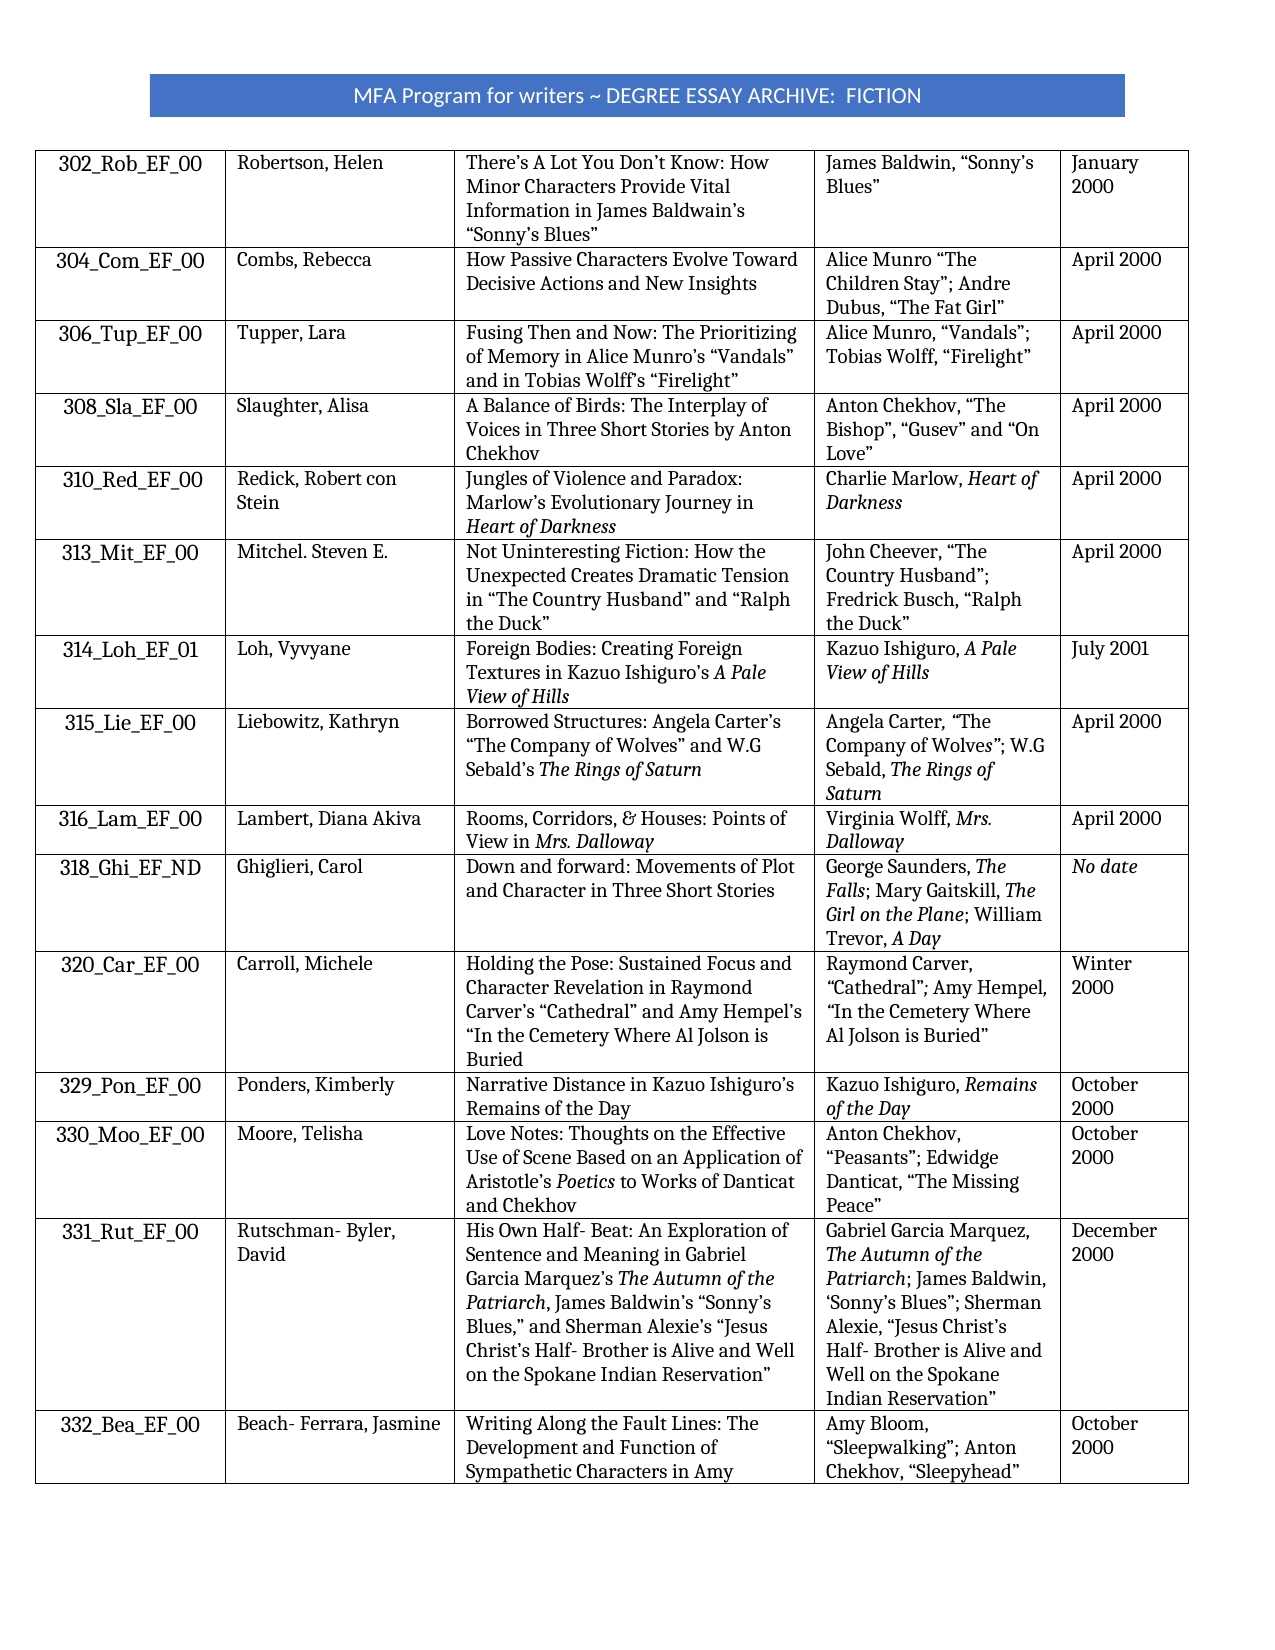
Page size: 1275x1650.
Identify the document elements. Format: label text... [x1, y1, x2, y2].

table_cell April 2000 [1061, 806, 1188, 854]
table_cell Fusing Then and Now: The Prioritizing of Memory in Alice Munro’s “Vandals” and in Tobias Wolff’s “Firelight” [455, 321, 814, 393]
table_cell April 2000 [1061, 394, 1188, 466]
table_cell Moore, Telisha [226, 1122, 454, 1218]
table_cell Narrative Distance in Kazuo Ishiguro’s Remains of the Day [455, 1073, 814, 1121]
table_cell 308_Sla_EF_00 [36, 394, 225, 466]
table_cell April 2000 [1061, 540, 1188, 635]
table_cell April 2000 [1061, 248, 1188, 320]
table_cell George Saunders, The Falls; Mary Gaitskill, The Girl on the Plane; William Trevor, A Day [815, 855, 1060, 951]
table_cell Holding the Pose: Sustained Focus and Character Revelation in Raymond Carver’s “Cathedral” and Amy Hempel’s “In the Cemetery Where Al Jolson is Buried [455, 952, 814, 1072]
table_cell There’s A Lot You Don’t Know: How Minor Characters Provide Vital Information in James Baldwain’s “Sonny’s Blues” [455, 151, 814, 247]
table_cell Rutschman- Byler, David [226, 1219, 454, 1410]
table_cell Borrowed Structures: Angela Carter’s “The Company of Wolves” and W.G Sebald’s The Rings of Saturn [455, 709, 814, 805]
table_cell Redick, Robert con Stein [226, 467, 454, 538]
table_cell April 2000 [1061, 321, 1188, 393]
table_cell Gabriel Garcia Marquez, The Autumn of the Patriarch; James Baldwin, ‘Sonny’s Blues”; Sherman Alexie, “Jesus Christ’s Half- Brother is Alive and Well on the Spokane Indian Reservation” [815, 1219, 1060, 1410]
table_cell Rooms, Corridors, & Houses: Points of View in Mrs. Dalloway [455, 806, 814, 854]
table_cell Anton Chekhov, “Peasants”; Edwidge Danticat, “The Missing Peace” [815, 1122, 1060, 1218]
table_cell 315_Lie_EF_00 [36, 709, 225, 805]
table_cell 302_Rob_EF_00 [36, 151, 225, 247]
table_cell 316_Lam_EF_00 [36, 806, 225, 854]
table_cell Love Notes: Thoughts on the Effective Use of Scene Based on an Application of Aristotle’s Poetics to Works of Danticat and Chekhov [455, 1122, 814, 1218]
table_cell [226, 1411, 454, 1483]
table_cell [455, 1411, 814, 1483]
table_cell Kazuo Ishiguro, Remains of the Day [815, 1073, 1060, 1121]
table_cell October 2000 [1061, 1122, 1188, 1218]
table_cell Ponders, Kimberly [226, 1073, 454, 1121]
table_cell Lambert, Diana Akiva [226, 806, 454, 854]
table_cell December 2000 [1061, 1219, 1188, 1410]
table_cell Mitchel. Steven E. [226, 540, 454, 635]
table_cell Liebowitz, Kathryn [226, 709, 454, 805]
table_cell Winter 2000 [1061, 952, 1188, 1072]
table_cell Slaughter, Alisa [226, 394, 454, 466]
table_cell Angela Carter, “The Company of Wolves”; W.G Sebald, The Rings of Saturn [815, 709, 1060, 805]
table_cell A Balance of Birds: The Interplay of Voices in Three Short Stories by Anton Chekhov [455, 394, 814, 466]
table_cell 318_Ghi_EF_ND [36, 855, 225, 951]
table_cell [815, 1411, 1060, 1483]
table_cell Robertson, Helen [226, 151, 454, 247]
table_cell His Own Half- Beat: An Exploration of Sentence and Meaning in Gabriel Garcia Marquez’s The Autumn of the Patriarch, James Baldwin’s “Sonny’s Blues,” and Sherman Alexie’s “Jesus Christ’s Half- Brother is Alive and Well on the Spokane Indian Reservation” [455, 1219, 814, 1410]
table_cell Jungles of Violence and Paradox: Marlow’s Evolutionary Journey in Heart of Darkness [455, 467, 814, 538]
table_cell Alice Munro, “Vandals”; Tobias Wolff, “Firelight” [815, 321, 1060, 393]
table_cell Foreign Bodies: Creating Foreign Textures in Kazuo Ishiguro’s A Pale View of Hills [455, 636, 814, 708]
table_cell Alice Munro “The Children Stay”; Andre Dubus, “The Fat Girl” [815, 248, 1060, 320]
table_cell Down and forward: Movements of Plot and Character in Three Short Stories [455, 855, 814, 951]
table_cell April 2000 [1061, 467, 1188, 538]
table_cell 313_Mit_EF_00 [36, 540, 225, 635]
table_cell Combs, Rebecca [226, 248, 454, 320]
table_cell 330_Moo_EF_00 [36, 1122, 225, 1218]
table_cell 331_Rut_EF_00 [36, 1219, 225, 1410]
table_cell 320_Car_EF_00 [36, 952, 225, 1072]
table_cell Anton Chekhov, “The Bishop”, “Gusev” and “On Love” [815, 394, 1060, 466]
table_cell October 2000 [1061, 1411, 1188, 1483]
table_cell 332_Bea_EF_00 [36, 1411, 225, 1483]
table_cell Ghiglieri, Carol [226, 855, 454, 951]
table_cell 310_Red_EF_00 [36, 467, 225, 538]
table_cell James Baldwin, “Sonny’s Blues” [815, 151, 1060, 247]
table_cell 329_Pon_EF_00 [36, 1073, 225, 1121]
table_cell Virginia Wolff, Mrs. Dalloway [815, 806, 1060, 854]
table_cell Charlie Marlow, Heart of Darkness [815, 467, 1060, 538]
table_cell October 2000 [1061, 1073, 1188, 1121]
table_cell January 2000 [1061, 151, 1188, 247]
table_cell Raymond Carver, “Cathedral”; Amy Hempel, “In the Cemetery Where Al Jolson is Buried” [815, 952, 1060, 1072]
table_cell Tupper, Lara [226, 321, 454, 393]
table_cell John Cheever, “The Country Husband”; Fredrick Busch, “Ralph the Duck” [815, 540, 1060, 635]
table_cell 304_Com_EF_00 [36, 248, 225, 320]
table_cell No date [1061, 855, 1188, 951]
table_cell Loh, Vyvyane [226, 636, 454, 708]
table_cell 314_Loh_EF_01 [36, 636, 225, 708]
table_cell Not Uninteresting Fiction: How the Unexpected Creates Dramatic Tension in “The Country Husband” and “Ralph the Duck” [455, 540, 814, 635]
table_cell Kazuo Ishiguro, A Pale View of Hills [815, 636, 1060, 708]
table_cell Carroll, Michele [226, 952, 454, 1072]
table_cell 306_Tup_EF_00 [36, 321, 225, 393]
table_cell April 2000 [1061, 709, 1188, 805]
table_cell July 2001 [1061, 636, 1188, 708]
table_cell How Passive Characters Evolve Toward Decisive Actions and New Insights [455, 248, 814, 320]
